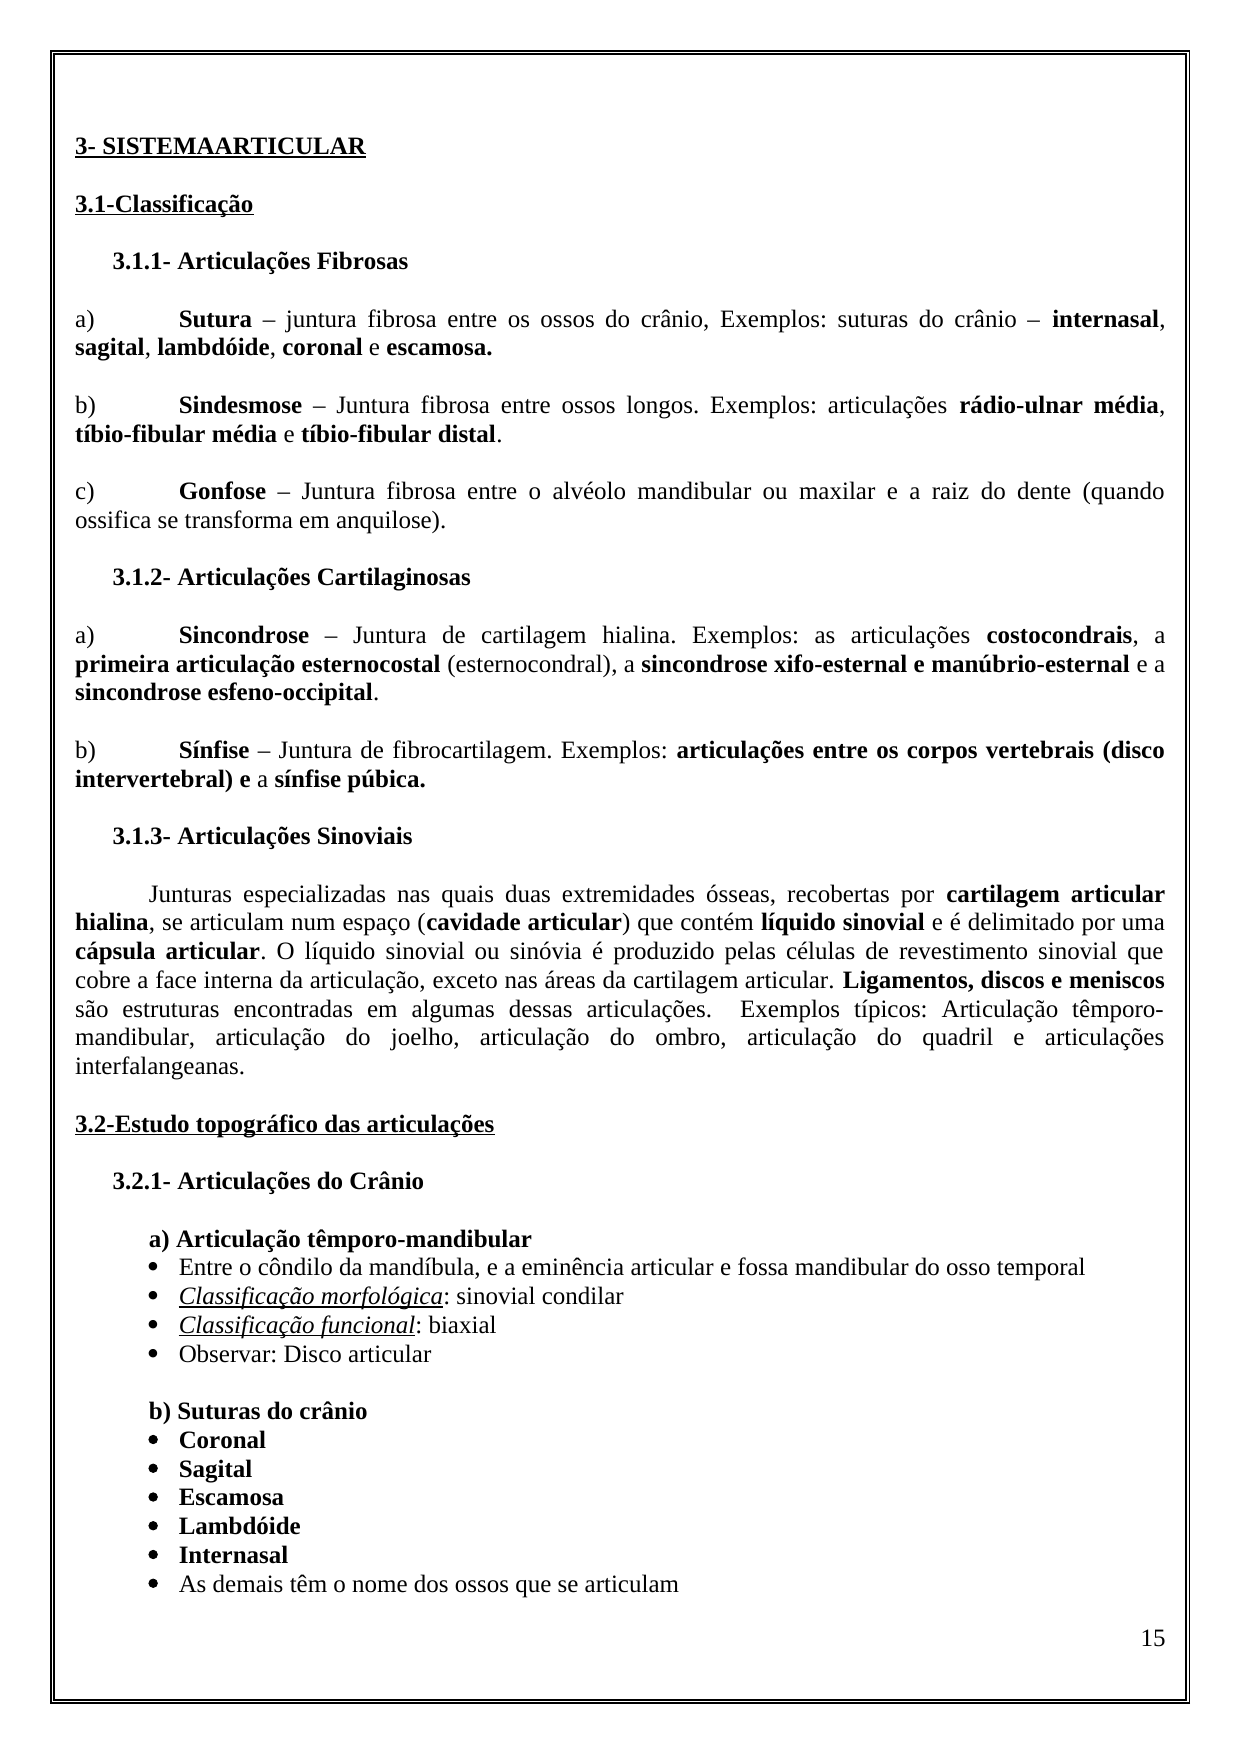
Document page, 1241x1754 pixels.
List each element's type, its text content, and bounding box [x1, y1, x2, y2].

list Sutura – juntura fibrosa entre os ossos do crânio, Exemplos: suturas do crânio – internasal, sagital, lambdóide, coronal e escamosa. [75, 304, 1165, 361]
subtitle 3.2-Estudo topográfico das articulações [75, 1109, 1165, 1137]
text a) Articulação têmporo-mandibular [75, 1224, 1165, 1252]
list Observar: Disco articular [149, 1339, 1165, 1367]
text b) Suturas do crânio [75, 1396, 1165, 1425]
list Escamosa [149, 1482, 1165, 1511]
list Sindesmose – Juntura fibrosa entre ossos longos. Exemplos: articulações rádio-ulnar média, tíbio-fibular média e tíbio-fibular distal. [75, 390, 1165, 447]
list Sincondrose – Juntura de cartilagem hialina. Exemplos: as articulações costocondrais, a primeira articulação esternocostal (esternocondral), a sincondrose xifo-esternal e manúbrio-esternal e a sincondrose esfeno-occipital. [75, 620, 1165, 706]
subtitle 3- SistemaArticular [75, 131, 1165, 160]
list Internasal [149, 1540, 1165, 1569]
list Sínfise – Juntura de fibrocartilagem. Exemplos: articulações entre os corpos vertebrais (disco intervertebral) e a sínfise púbica. [75, 735, 1165, 792]
list Lambdóide [149, 1511, 1165, 1540]
list Coronal [149, 1425, 1165, 1454]
subtitle 3.2.1- Articulações do Crânio [112, 1166, 1165, 1195]
list Classificação funcional: biaxial [149, 1310, 1165, 1339]
list Classificação morfológica: sinovial condilar [149, 1281, 1165, 1310]
text Junturas especializadas nas quais duas extremidades ósseas, recobertas por cartilagem articular hialina, se articulam num espaço (cavidade articular) que contém líquido sinovial e é delimitado por uma cápsula articular. O líquido sinovial ou sinóvia é produzido pelas células de revestimento sinovial que cobre a face interna da articulação, exceto nas áreas da cartilagem articular. Ligamentos, discos e meniscos são estruturas encontradas em algumas dessas articulações. Exemplos típicos: Articulação têmporo-mandibular, articulação do joelho, articulação do ombro, articulação do quadril e articulações interfalangeanas. [75, 879, 1165, 1080]
list Entre o côndilo da mandíbula, e a eminência articular e fossa mandibular do osso temporal [149, 1252, 1165, 1281]
subtitle 3.1-Classificação [75, 189, 1165, 217]
list Gonfose – Juntura fibrosa entre o alvéolo mandibular ou maxilar e a raiz do dente (quando ossifica se transforma em anquilose). [75, 476, 1165, 534]
subtitle 3.1.3- Articulações Sinoviais [112, 821, 1165, 850]
subtitle 3.1.1- Articulações Fibrosas [112, 246, 1165, 275]
subtitle 3.1.2- Articulações Cartilaginosas [112, 562, 1165, 591]
list Sagital [149, 1454, 1165, 1482]
list As demais têm o nome dos ossos que se articulam [149, 1569, 1165, 1597]
